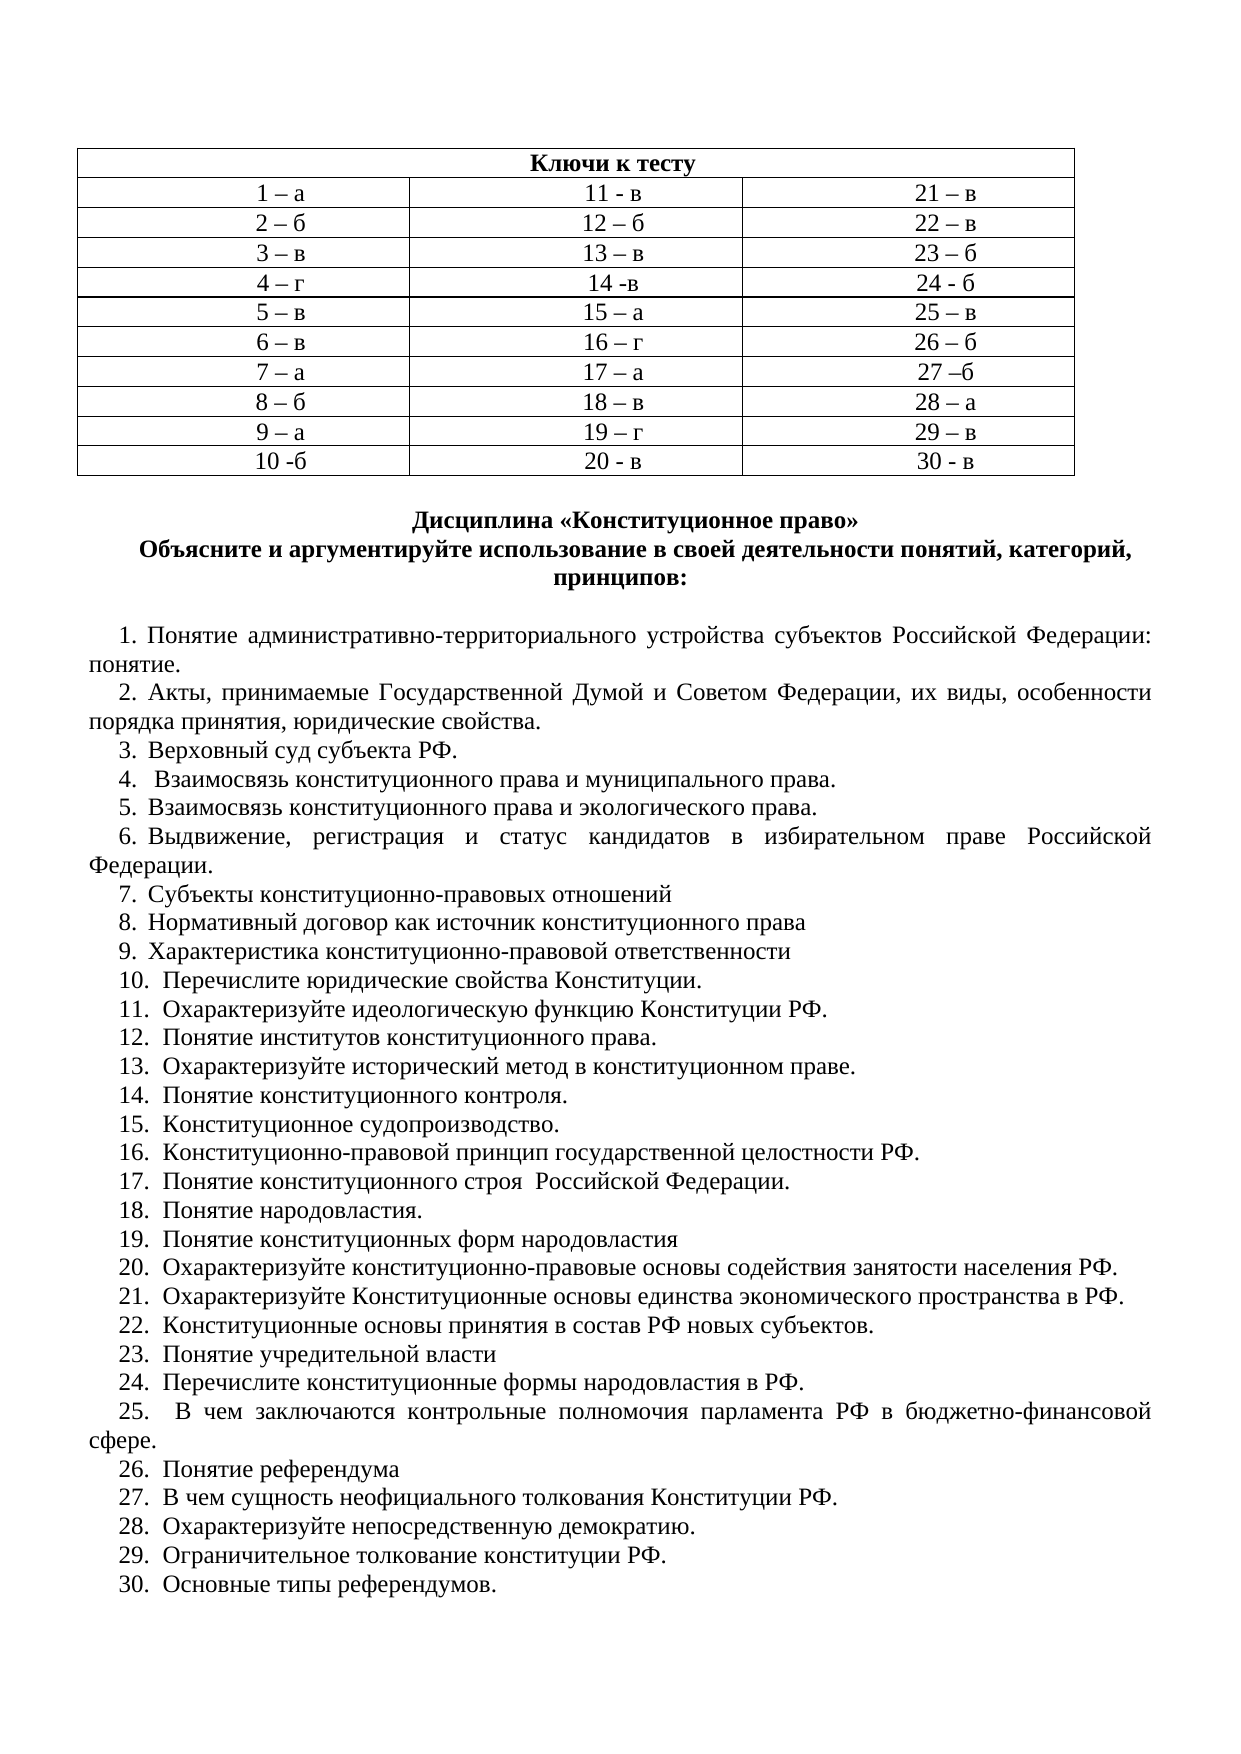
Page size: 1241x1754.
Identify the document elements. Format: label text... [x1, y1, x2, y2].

text 13. Охарактеризуйте исторический метод в конституционном праве. [89, 1051, 1152, 1080]
text 23. Понятие учредительной власти [89, 1339, 1152, 1367]
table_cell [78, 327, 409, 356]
text 19. Понятие конституционных форм народовластия [89, 1224, 1152, 1252]
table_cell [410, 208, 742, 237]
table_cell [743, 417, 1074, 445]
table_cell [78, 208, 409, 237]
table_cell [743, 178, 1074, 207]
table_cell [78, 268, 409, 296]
text 17. Понятие конституционного строя Российской Федерации. [89, 1166, 1152, 1195]
text 10. Перечислите юридические свойства Конституции. [89, 965, 1152, 994]
text Объясните и аргументируйте использование в своей деятельности понятий, категорий, принципов: [89, 534, 1152, 591]
text 27. В чем сущность неофициального толкования Конституции РФ. [89, 1482, 1152, 1511]
text 12. Понятие институтов конституционного права. [89, 1022, 1152, 1051]
text 2. Акты, принимаемые Государственной Думой и Советом Федерации, их виды, особенности порядка принятия, юридические свойства. [89, 677, 1152, 735]
text 16. Конституционно-правовой принцип государственной целостности РФ. [89, 1137, 1152, 1166]
text 24. Перечислите конституционные формы народовластия в РФ. [89, 1367, 1152, 1396]
text 14. Понятие конституционного контроля. [89, 1080, 1152, 1109]
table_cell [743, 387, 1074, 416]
text 5. Взаимосвязь конституционного права и экологического права. [89, 792, 1152, 821]
text 29. Ограничительное толкование конституции РФ. [89, 1540, 1152, 1569]
text 4. Взаимосвязь конституционного права и муниципального права. [89, 764, 1152, 792]
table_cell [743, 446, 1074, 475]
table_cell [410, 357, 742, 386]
text 18. Понятие народовластия. [89, 1195, 1152, 1224]
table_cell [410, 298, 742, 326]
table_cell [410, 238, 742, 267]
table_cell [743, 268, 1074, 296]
text 7. Субъекты конституционно-правовых отношений [89, 879, 1152, 907]
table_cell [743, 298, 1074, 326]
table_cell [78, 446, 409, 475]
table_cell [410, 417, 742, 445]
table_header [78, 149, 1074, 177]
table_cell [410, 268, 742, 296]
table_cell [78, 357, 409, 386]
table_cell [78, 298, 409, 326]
subtitle Дисциплина «Конституционное право» [89, 505, 1152, 534]
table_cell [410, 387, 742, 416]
text 25. В чем заключаются контрольные полномочия парламента РФ в бюджетно-финансовой сфере. [89, 1396, 1152, 1454]
text 21. Охарактеризуйте Конституционные основы единства экономического пространства в РФ. [89, 1281, 1152, 1310]
text 22. Конституционные основы принятия в состав РФ новых субъектов. [89, 1310, 1152, 1339]
text 20. Охарактеризуйте конституционно-правовые основы содействия занятости населения РФ. [89, 1252, 1152, 1281]
text 1. Понятие административно-территориального устройства субъектов Российской Федерации: понятие. [89, 620, 1152, 677]
text 6. Выдвижение, регистрация и статус кандидатов в избирательном праве Российской Федерации. [89, 821, 1152, 879]
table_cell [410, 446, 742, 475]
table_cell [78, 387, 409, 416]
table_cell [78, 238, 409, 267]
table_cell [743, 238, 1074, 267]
text 30. Основные типы референдумов. [89, 1569, 1152, 1597]
text 28. Охарактеризуйте непосредственную демократию. [89, 1511, 1152, 1540]
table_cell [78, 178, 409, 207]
text 15. Конституционное судопроизводство. [89, 1109, 1152, 1137]
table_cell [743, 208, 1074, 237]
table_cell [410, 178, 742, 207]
text 8. Нормативный договор как источник конституционного права [89, 907, 1152, 936]
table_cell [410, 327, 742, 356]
text 11. Охарактеризуйте идеологическую функцию Конституции РФ. [89, 994, 1152, 1022]
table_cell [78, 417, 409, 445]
text 9. Характеристика конституционно-правовой ответственности [89, 936, 1152, 965]
text 3. Верховный суд субъекта РФ. [89, 735, 1152, 764]
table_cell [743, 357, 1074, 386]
text 26. Понятие референдума [89, 1454, 1152, 1482]
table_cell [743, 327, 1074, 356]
